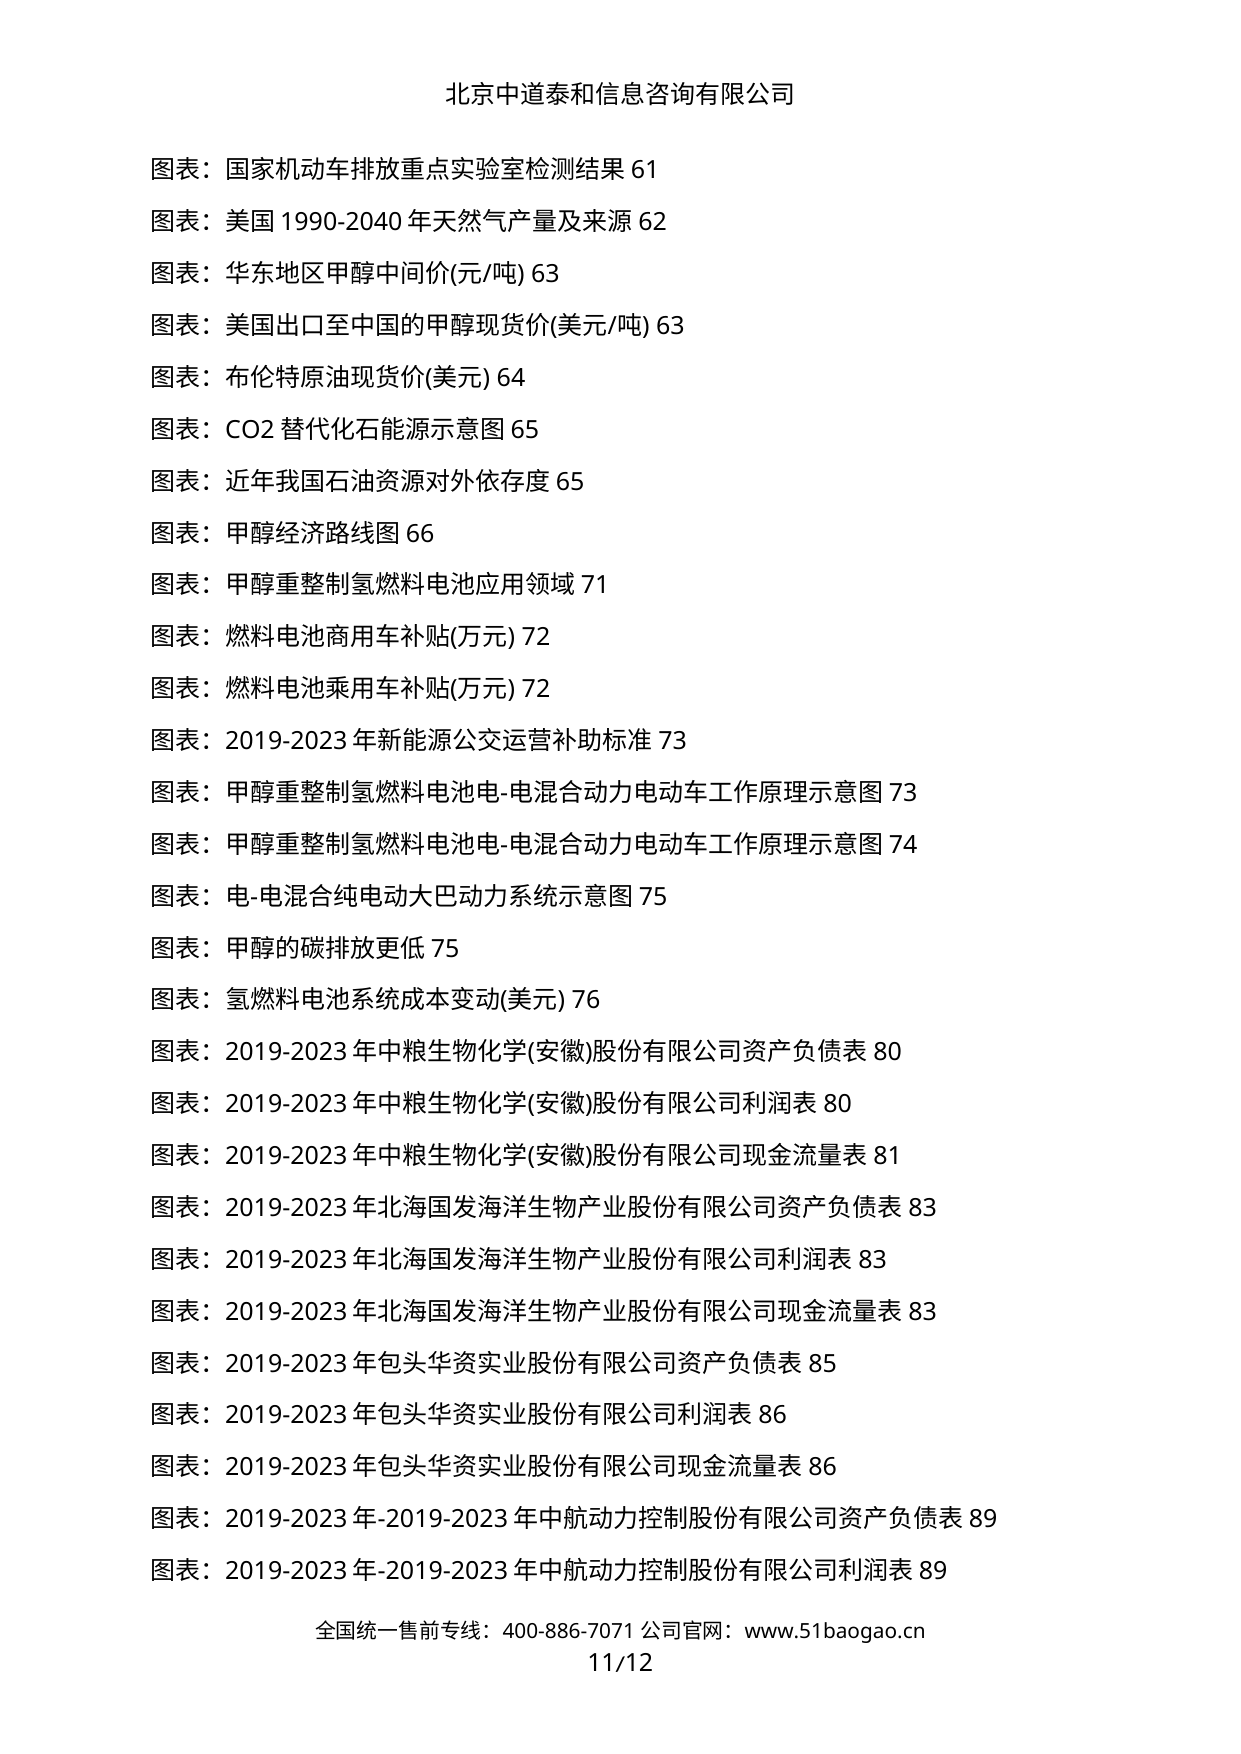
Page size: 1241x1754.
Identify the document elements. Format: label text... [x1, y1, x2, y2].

text 图表：燃料电池商用车补贴(万元) 72 [150, 617, 1090, 653]
text 图表：布伦特原油现货价(美元) 64 [150, 357, 1090, 394]
text 图表：2019-2023年-2019-2023年中航动力控制股份有限公司利润表 89 [150, 1551, 1090, 1587]
text 图表：甲醇的碳排放更低 75 [150, 928, 1090, 964]
text 图表：2019-2023年北海国发海洋生物产业股份有限公司资产负债表 83 [150, 1187, 1090, 1224]
text 图表：2019-2023年中粮生物化学(安徽)股份有限公司资产负债表 80 [150, 1032, 1090, 1068]
text 图表：甲醇重整制氢燃料电池电-电混合动力电动车工作原理示意图 73 [150, 772, 1090, 809]
text 图表：2019-2023年包头华资实业股份有限公司现金流量表 86 [150, 1447, 1090, 1483]
text 图表：2019-2023年北海国发海洋生物产业股份有限公司现金流量表 83 [150, 1291, 1090, 1327]
text 图表：2019-2023年包头华资实业股份有限公司利润表 86 [150, 1395, 1090, 1431]
text 图表：甲醇经济路线图 66 [150, 513, 1090, 549]
text 图表：国家机动车排放重点实验室检测结果 61 [150, 150, 1090, 186]
text 图表：2019-2023年-2019-2023年中航动力控制股份有限公司资产负债表 89 [150, 1499, 1090, 1535]
text 图表：2019-2023年新能源公交运营补助标准 73 [150, 721, 1090, 757]
text 图表：CO2替代化石能源示意图 65 [150, 409, 1090, 446]
text 图表：美国1990-2040年天然气产量及来源 62 [150, 202, 1090, 238]
text 图表：2019-2023年包头华资实业股份有限公司资产负债表 85 [150, 1343, 1090, 1379]
text 图表：燃料电池乘用车补贴(万元) 72 [150, 669, 1090, 705]
text 图表：2019-2023年北海国发海洋生物产业股份有限公司利润表 83 [150, 1239, 1090, 1276]
text 图表：甲醇重整制氢燃料电池应用领域 71 [150, 565, 1090, 601]
text 图表：美国出口至中国的甲醇现货价(美元/吨) 63 [150, 306, 1090, 342]
text 图表：2019-2023年中粮生物化学(安徽)股份有限公司利润表 80 [150, 1084, 1090, 1120]
text 图表：2019-2023年中粮生物化学(安徽)股份有限公司现金流量表 81 [150, 1136, 1090, 1172]
text 图表：华东地区甲醇中间价(元/吨) 63 [150, 254, 1090, 290]
text 图表：近年我国石油资源对外依存度 65 [150, 461, 1090, 497]
text 图表：氢燃料电池系统成本变动(美元) 76 [150, 980, 1090, 1016]
text 图表：甲醇重整制氢燃料电池电-电混合动力电动车工作原理示意图 74 [150, 824, 1090, 861]
text 图表：电-电混合纯电动大巴动力系统示意图 75 [150, 876, 1090, 912]
